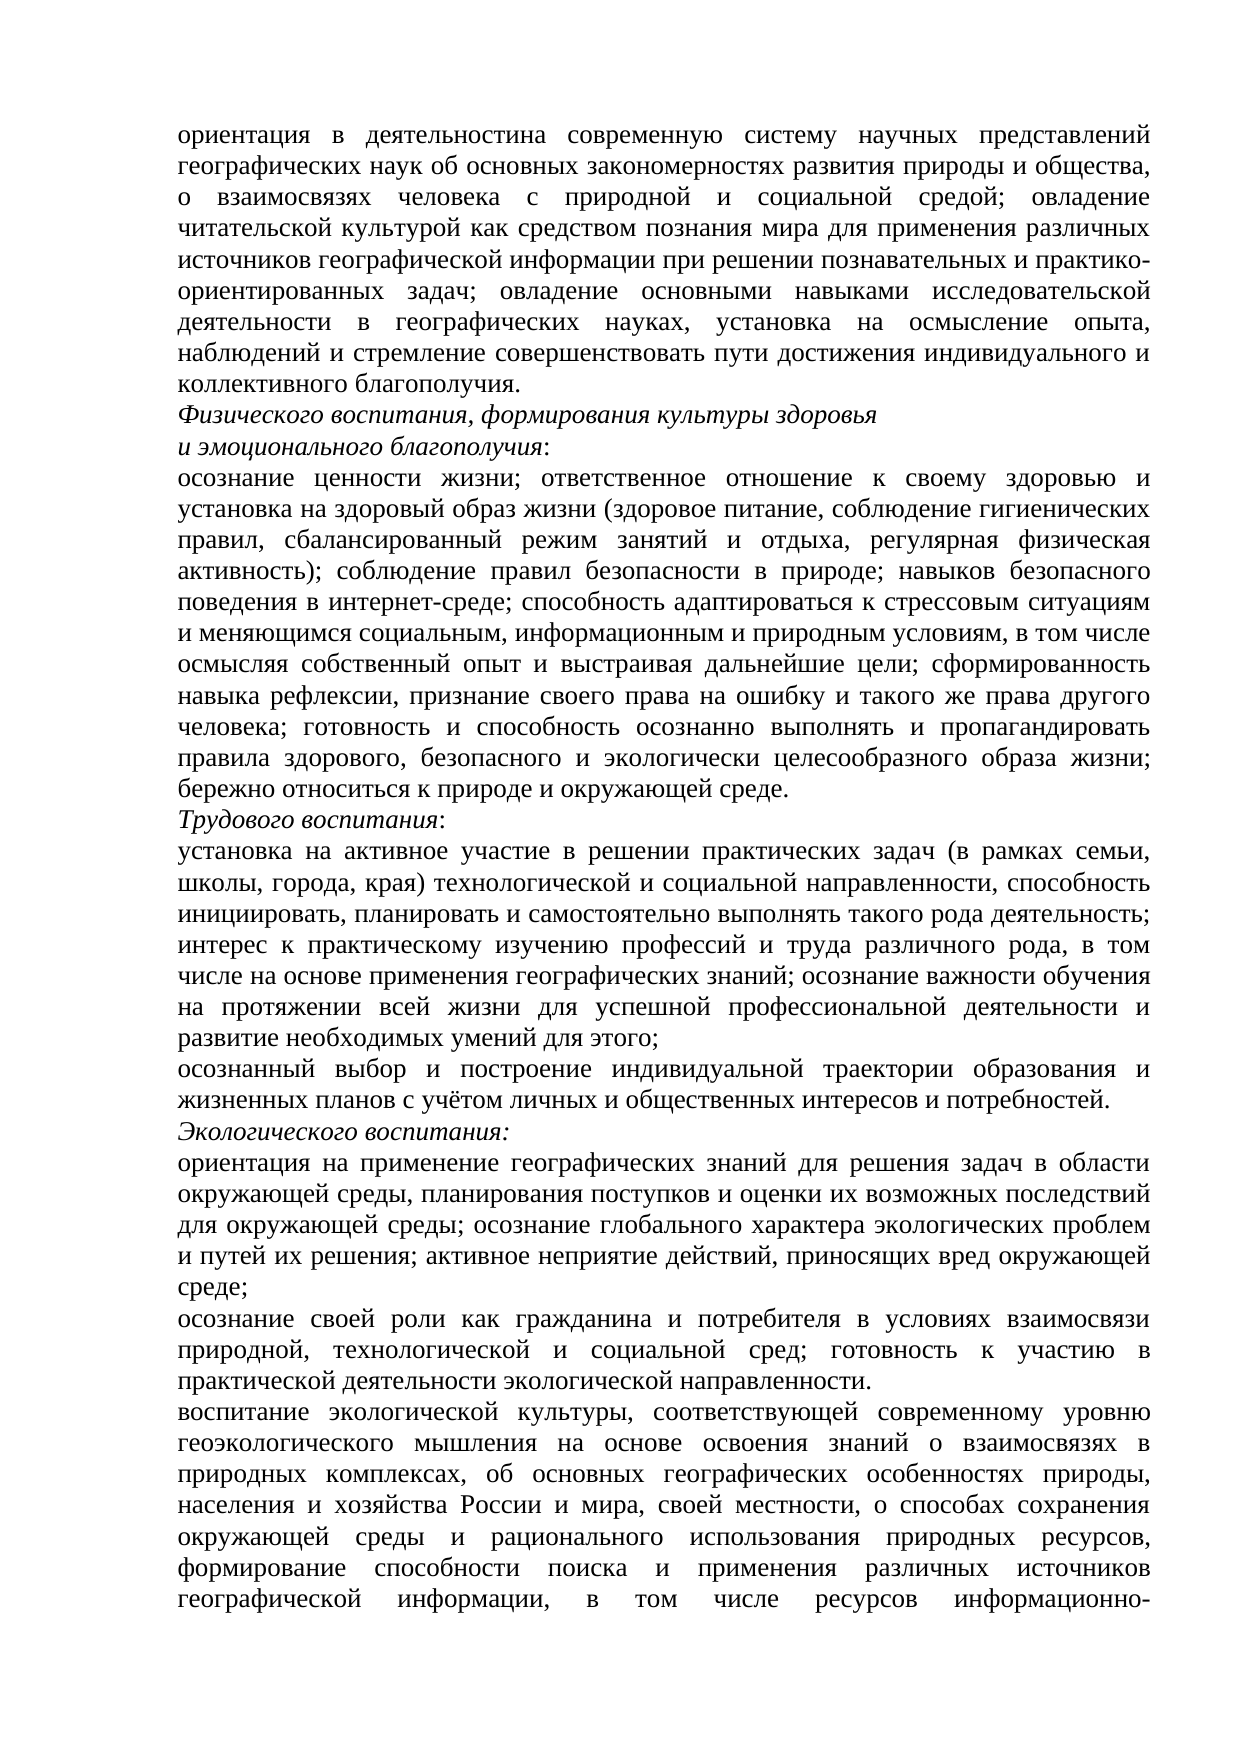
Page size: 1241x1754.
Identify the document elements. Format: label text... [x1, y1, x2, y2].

text осознанный выбор и построение индивидуальной траектории образования и жизненных планов с учётом личных и общественных интересов и потребностей. [177, 1052, 1152, 1115]
text Экологического воспитания: [177, 1115, 1152, 1146]
text осознание своей роли как гражданина и потребителя в условиях взаимосвязи природной, технологической и социальной сред; готовность к участию в практической деятельности экологической направленности. [177, 1302, 1152, 1395]
text ориентация в деятельностина современную систему научных представлений географических наук об основных закономерностях развития природы и общества, о взаимосвязях человека с природной и социальной средой; овладение читательской культурой как средством познания мира для применения различных источников географической информации при решении познавательных и практико-ориентированных задач; овладение основными навыками исследовательской деятельности в географических науках, установка на осмысление опыта, наблюдений и стремление совершенствовать пути достижения индивидуального и коллективного благополучия. [177, 118, 1152, 398]
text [177, 1395, 1152, 1613]
text осознание ценности жизни; ответственное отношение к своему здоровью и установка на здоровый образ жизни (здоровое питание, соблюдение гигиенических правил, сбалансированный режим занятий и отдыха, регулярная физическая активность); соблюдение правил безопасности в природе; навыков безопасного поведения в интернет-среде; способность адаптироваться к стрессовым ситуациям и меняющимся социальным, информационным и природным условиям, в том числе осмысляя собственный опыт и выстраивая дальнейшие цели; сформированность навыка рефлексии, признание своего права на ошибку и такого же права другого человека; готовность и способность осознанно выполнять и пропагандировать правила здорового, безопасного и экологически целесообразного образа жизни; бережно относиться к природе и окружающей среде. [177, 461, 1152, 803]
text Физического воспитания, формирования культуры здоровья [177, 398, 1152, 429]
text и эмоционального благополучия: [177, 429, 1152, 461]
text установка на активное участие в решении практических задач (в рамках семьи, школы, города, края) технологической и социальной направленности, способность инициировать, планировать и самостоятельно выполнять такого рода деятельность; интерес к практическому изучению профессий и труда различного рода, в том числе на основе применения географических знаний; осознание важности обучения на протяжении всей жизни для успешной профессиональной деятельности и развитие необходимых умений для этого; [177, 834, 1152, 1052]
text ориентация на применение географических знаний для решения задач в области окружающей среды, планирования поступков и оценки их возможных последствий для окружающей среды; осознание глобального характера экологических проблем и путей их решения; активное неприятие действий, приносящих вред окружающей среде; [177, 1146, 1152, 1302]
text Трудового воспитания: [177, 803, 1152, 834]
